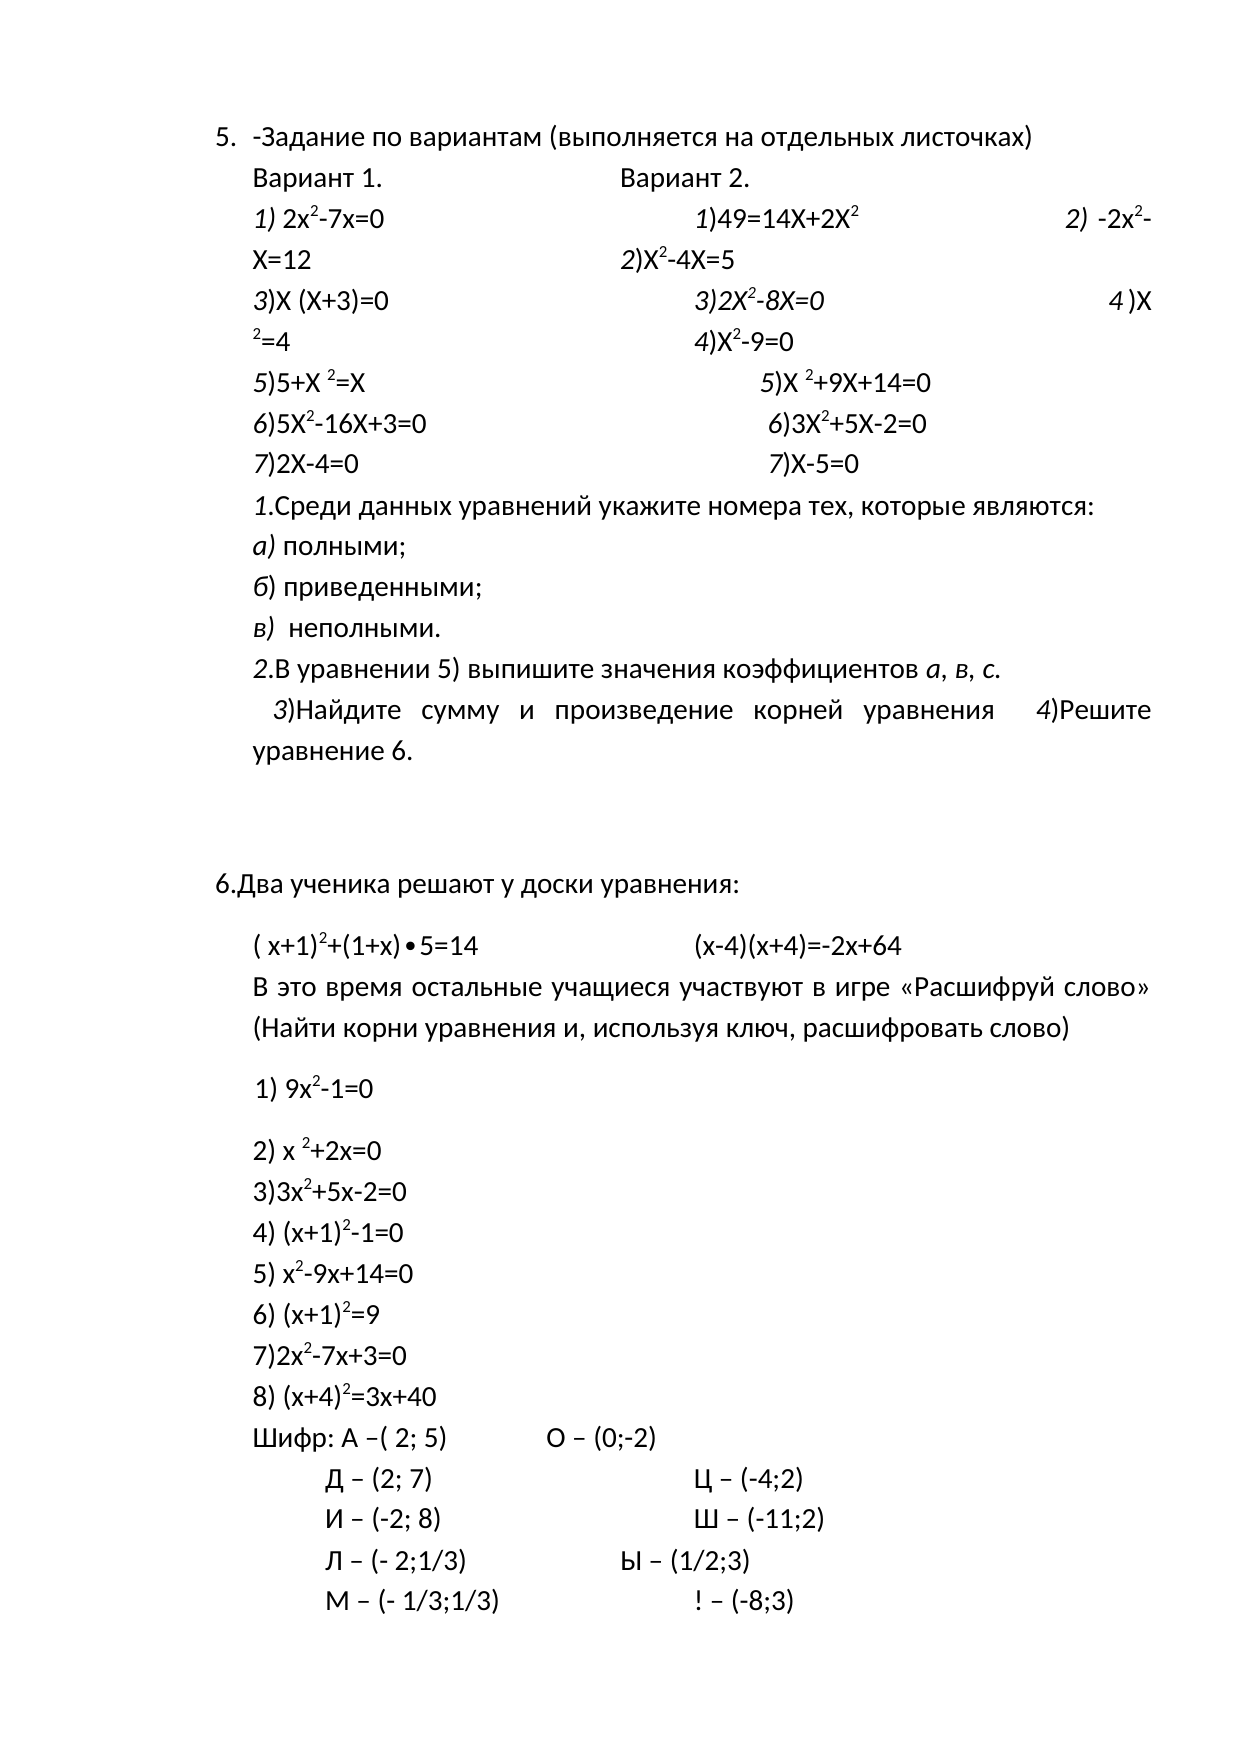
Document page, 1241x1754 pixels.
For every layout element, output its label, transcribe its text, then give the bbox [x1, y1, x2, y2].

list 3)Х (Х+3)=0 3)2Х2-8Х=0 4)Х 2=4 4)Х2-9=0 [252, 282, 1152, 358]
list Вариант 1. Вариант 2. [252, 159, 1152, 195]
list б) приведенными; [252, 568, 1152, 604]
text 1) 9х2-1=0 [215, 1070, 1152, 1106]
list ( х+1)2+(1+х)∙5=14 (х-4)(х+4)=-2х+64 [252, 927, 1152, 962]
list М – (- 1/3;1/3) ! – (-8;3) [252, 1582, 1152, 1618]
list 5) х2-9х+14=0 [252, 1255, 1152, 1291]
list В это время остальные учащиеся участвуют в игре «Расшифруй слово» (Найти корни уравнения и, используя ключ, расшифровать слово) [252, 968, 1152, 1044]
list 8) (х+4)2=3х+40 [252, 1378, 1152, 1413]
list 7)2Х-4=0 7)Х-5=0 [252, 446, 1152, 481]
list 1) 2х2-7х=0 1)49=14Х+2Х2 2) -2х2- Х=12 2)Х2-4Х=5 [252, 200, 1152, 277]
list 2) х 2+2х=0 [252, 1132, 1152, 1168]
list И – (-2; 8) Ш – (-11;2) [252, 1501, 1152, 1536]
list 1.Среди данных уравнений укажите номера тех, которые являются: [252, 487, 1152, 522]
list Шифр: А –( 2; 5) О – (0;-2) [252, 1419, 1152, 1454]
list 7)2х2-7х+3=0 [252, 1337, 1152, 1372]
list 4) (х+1)2-1=0 [252, 1214, 1152, 1250]
list в) неполными. [252, 609, 1152, 645]
list 3)3х2+5х-2=0 [252, 1173, 1152, 1209]
list 2.В уравнении 5) выпишите значения коэффициентов а, в, с. [252, 650, 1152, 686]
list Д – (2; 7) Ц – (-4;2) [252, 1460, 1152, 1495]
list 3)Найдите сумму и произведение корней уравнения 4)Решите уравнение 6. [252, 691, 1152, 768]
text 6.Два ученика решают у доски уравнения: [215, 865, 1152, 901]
list 6)5Х2-16Х+3=0 6)3Х2+5Х-2=0 [252, 405, 1152, 440]
list а) полными; [252, 527, 1152, 563]
list -Задание по вариантам (выполняется на отдельных листочках) [215, 118, 1152, 154]
list Л – (- 2;1/3) Ы – (1/2;3) [252, 1542, 1152, 1577]
list 5)5+Х 2=Х 5)Х 2+9Х+14=0 [252, 364, 1152, 399]
list 6) (х+1)2=9 [252, 1296, 1152, 1332]
